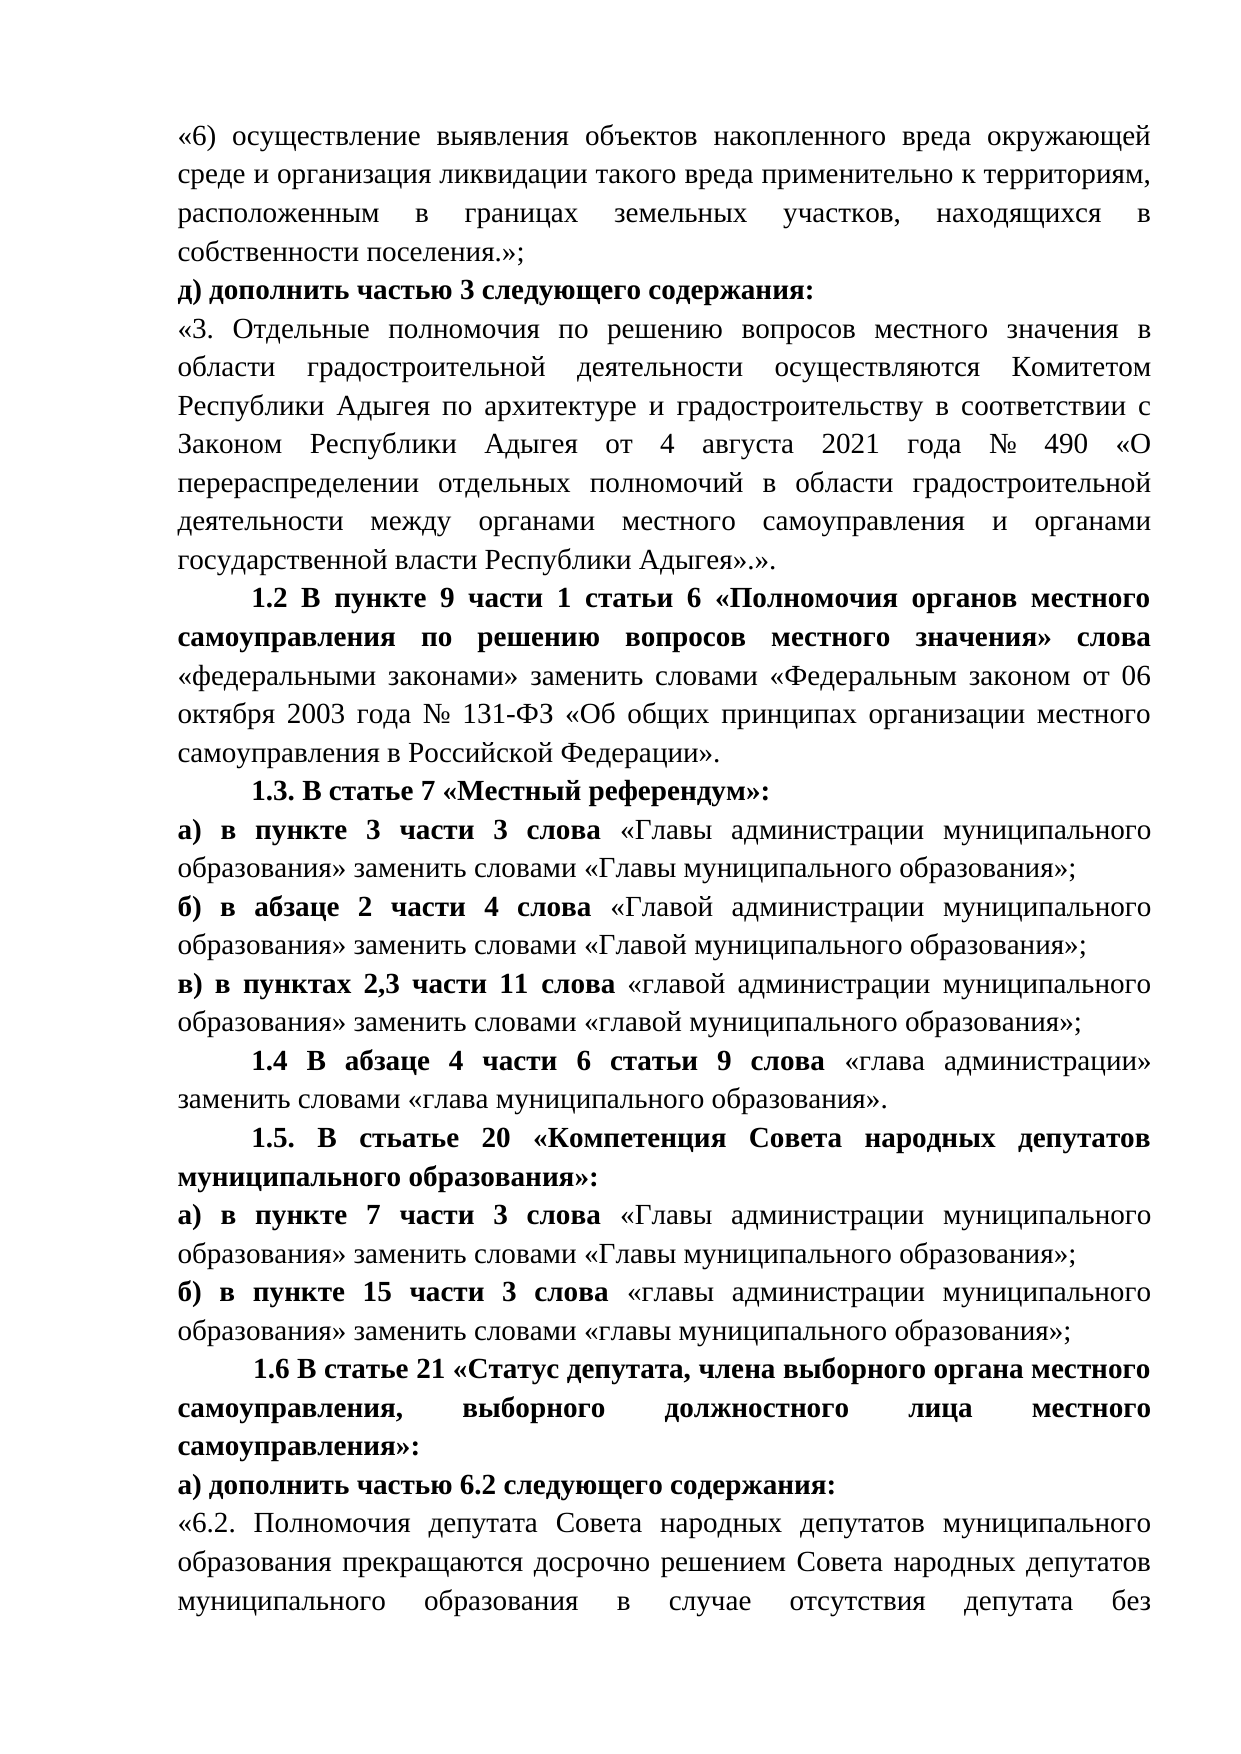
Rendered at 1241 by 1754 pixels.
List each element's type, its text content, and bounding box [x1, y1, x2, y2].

text 1.2 В пункте 9 части 1 статьи 6 «Полномочия органов местного самоуправления по решению вопросов местного значения» слова «федеральными законами» заменить словами «Федеральным законом от 06 октября 2003 года № 131-ФЗ «Об общих принципах организации местного самоуправления в Российской Федерации». [177, 581, 1152, 768]
text а) дополнить частью 6.2 следующего содержания: [177, 1467, 1152, 1501]
text 1.4 В абзаце 4 части 6 статьи 9 слова «глава администрации» заменить словами «глава муниципального образования». [177, 1043, 1152, 1115]
text д) дополнить частью 3 следующего содержания: [177, 272, 1152, 306]
text «6) осуществление выявления объектов накопленного вреда окружающей среде и организация ликвидации такого вреда применительно к территориям, расположенным в границах земельных участков, находящихся в собственности поселения.»; [177, 229, 1152, 267]
text 1.5. В стьатье 20 «Компетенция Совета народных депутатов муниципального образования»: [177, 1120, 1152, 1192]
text в) в пунктах 2,3 части 11 слова «главой администрации муниципального образования» заменить словами «главой муниципального образования»; [177, 966, 1152, 1038]
text а) в пункте 3 части 3 слова «Главы администрации муниципального образования» заменить словами «Главы муниципального образования»; [177, 812, 1152, 884]
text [177, 1506, 1152, 1616]
text б) в абзаце 2 части 4 слова «Главой администрации муниципального образования» заменить словами «Главой муниципального образования»; [177, 889, 1152, 961]
text б) в пункте 15 части 3 слова «главы администрации муниципального образования» заменить словами «главы муниципального образования»; [177, 1274, 1152, 1346]
text 1.3. В статье 7 «Местный референдум»: [177, 773, 1152, 807]
text «3. Отдельные полномочия по решению вопросов местного значения в области градостроительной деятельности осуществляются Комитетом Республики Адыгея по архитектуре и градостроительству в соответствии с Законом Республики Адыгея от 4 августа 2021 года № 490 «О перераспределении отдельных полномочий в области градостроительной деятельности между органами местного самоуправления и органами государственной власти Республики Адыгея».». [177, 311, 1152, 576]
text а) в пункте 7 части 3 слова «Главы администрации муниципального образования» заменить словами «Главы муниципального образования»; [177, 1197, 1152, 1269]
list 1.6 В статье 21 «Статус депутата, члена выборного органа местного самоуправления, выборного должностного лица местного самоуправления»: [177, 1351, 1152, 1462]
